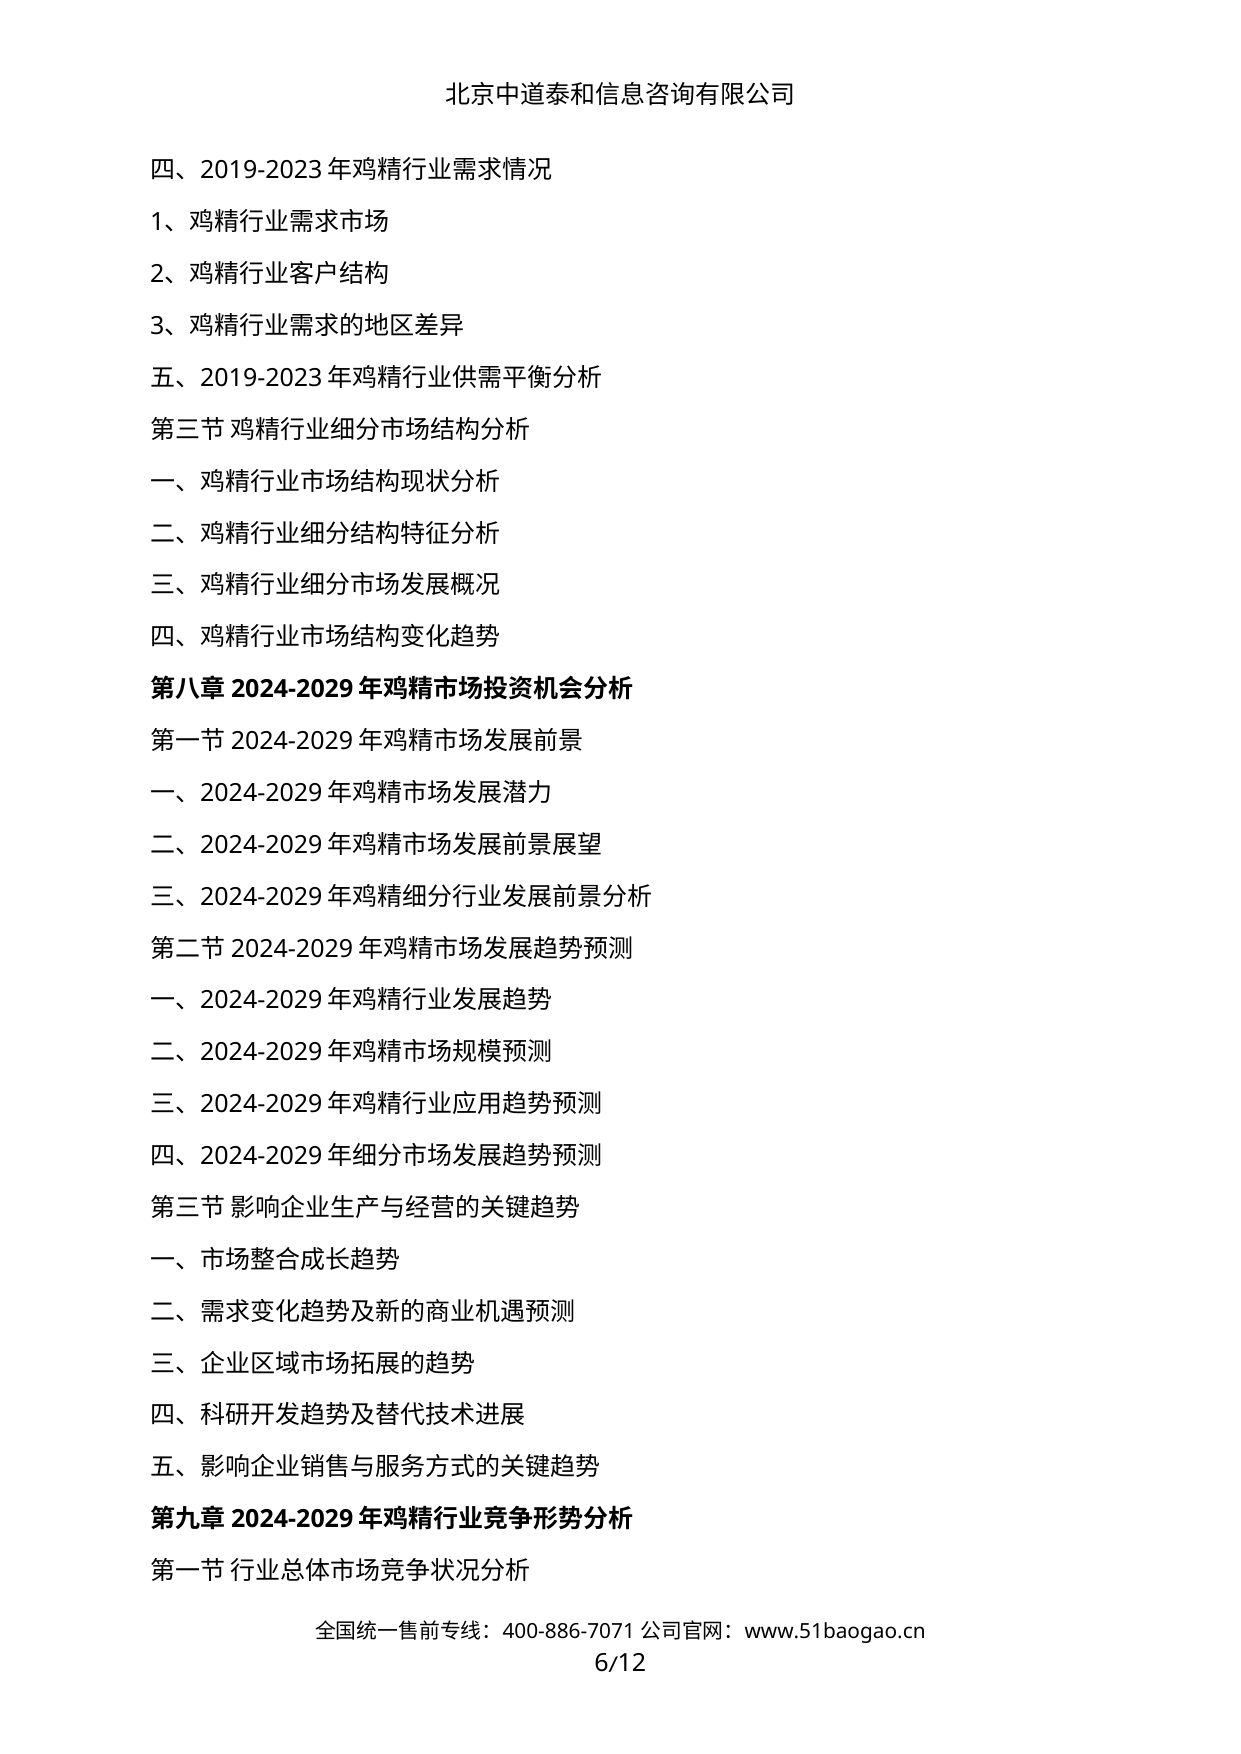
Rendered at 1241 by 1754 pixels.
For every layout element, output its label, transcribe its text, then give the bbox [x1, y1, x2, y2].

text 五、影响企业销售与服务方式的关键趋势 [150, 1447, 1090, 1483]
text 三、企业区域市场拓展的趋势 [150, 1343, 1090, 1379]
text 一、2024-2029年鸡精市场发展潜力 [150, 772, 1090, 809]
text 第一节 行业总体市场竞争状况分析 [150, 1551, 1090, 1587]
text 三、2024-2029年鸡精行业应用趋势预测 [150, 1084, 1090, 1120]
text 四、科研开发趋势及替代技术进展 [150, 1395, 1090, 1431]
text 二、2024-2029年鸡精市场规模预测 [150, 1032, 1090, 1068]
text 三、鸡精行业细分市场发展概况 [150, 565, 1090, 601]
text 二、2024-2029年鸡精市场发展前景展望 [150, 824, 1090, 861]
text 1、鸡精行业需求市场 [150, 202, 1090, 238]
text 第二节 2024-2029年鸡精市场发展趋势预测 [150, 928, 1090, 964]
text 一、鸡精行业市场结构现状分析 [150, 461, 1090, 497]
text 二、鸡精行业细分结构特征分析 [150, 513, 1090, 549]
text 四、鸡精行业市场结构变化趋势 [150, 617, 1090, 653]
text 2、鸡精行业客户结构 [150, 254, 1090, 290]
text 四、2019-2023年鸡精行业需求情况 [150, 150, 1090, 186]
text 3、鸡精行业需求的地区差异 [150, 306, 1090, 342]
text 五、2019-2023年鸡精行业供需平衡分析 [150, 357, 1090, 394]
text 第九章 2024-2029年鸡精行业竞争形势分析 [150, 1499, 1090, 1535]
text 第三节 鸡精行业细分市场结构分析 [150, 409, 1090, 446]
text 四、2024-2029年细分市场发展趋势预测 [150, 1136, 1090, 1172]
text 第八章 2024-2029年鸡精市场投资机会分析 [150, 669, 1090, 705]
text 二、需求变化趋势及新的商业机遇预测 [150, 1291, 1090, 1327]
text 第三节 影响企业生产与经营的关键趋势 [150, 1187, 1090, 1224]
text 三、2024-2029年鸡精细分行业发展前景分析 [150, 876, 1090, 912]
text 一、2024-2029年鸡精行业发展趋势 [150, 980, 1090, 1016]
text 第一节 2024-2029年鸡精市场发展前景 [150, 721, 1090, 757]
text 一、市场整合成长趋势 [150, 1239, 1090, 1276]
